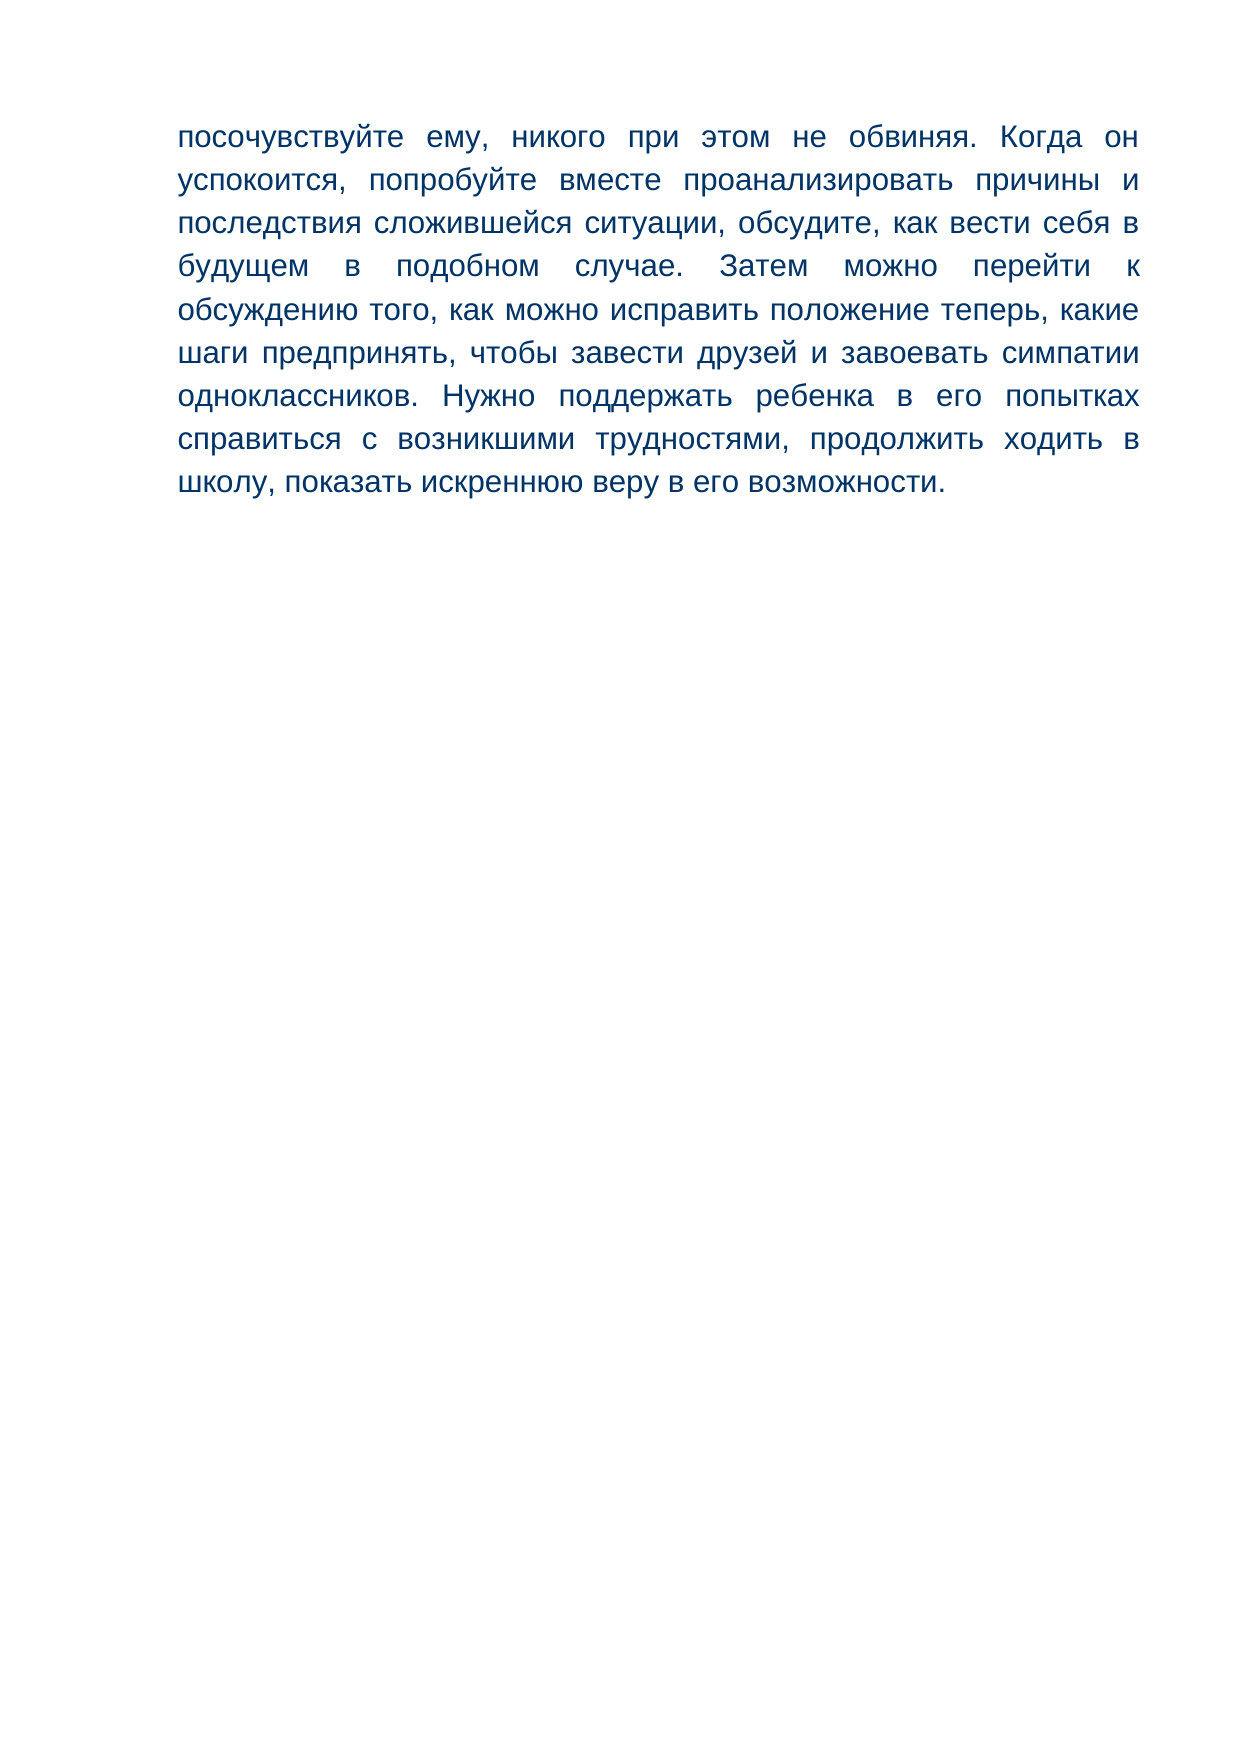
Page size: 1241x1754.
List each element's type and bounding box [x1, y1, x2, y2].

text [177, 118, 1141, 499]
